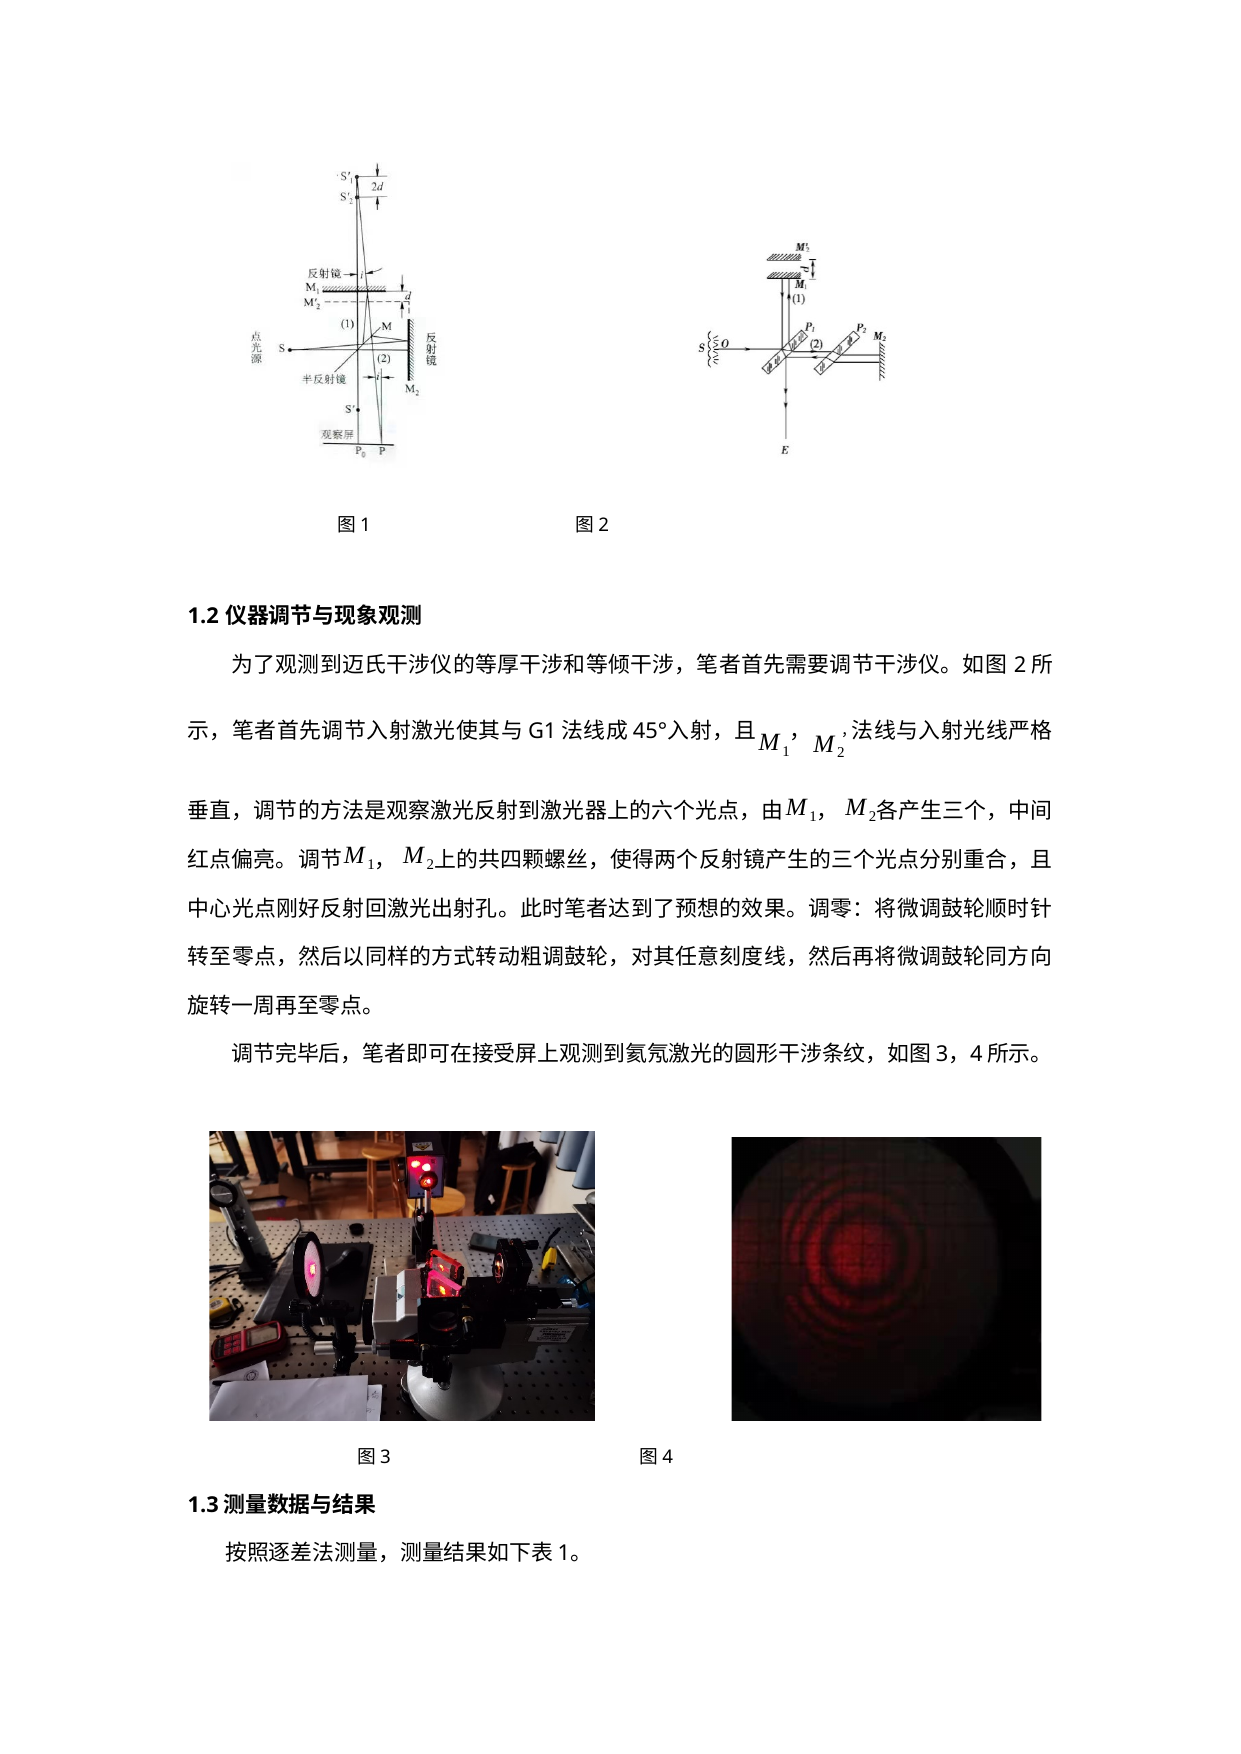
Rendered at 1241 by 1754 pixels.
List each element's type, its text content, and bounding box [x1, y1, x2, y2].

picture [209, 1131, 595, 1421]
picture [231, 162, 476, 468]
picture [695, 239, 896, 468]
text 1.3测量数据与结果 [187, 1486, 1053, 1519]
text 图1 图2 [187, 507, 1053, 539]
list 仪器调节与现象观测 [187, 598, 1053, 631]
text 调节完毕后，笔者即可在接受屏上观测到氦氖激光的圆形干涉条纹，如图3，4所示。 [187, 1036, 1053, 1068]
text 按照逐差法测量，测量结果如下表1。 [187, 1535, 1053, 1567]
text 为了观测到迈氏干涉仪的等厚干涉和等倾干涉，笔者首先需要调节干涉仪。如图2所示，笔者首先调节入射激光使其与G1法线成45°入射，且，法线与入射光线严格垂直，调节的方法是观察激光反射到激光器上的六个光点，由， 各产生三个，中间红点偏亮。调节， 上的共四颗螺丝，使得两个反射镜产生的三个光点分别重合，且中心光点刚好反射回激光出射孔。此时笔者达到了预想的效果。调零：将微调鼓轮顺时针转至零点，然后以同样的方式转动粗调鼓轮，对其任意刻度线，然后再将微调鼓轮同方向旋转一周再至零点。 [187, 646, 1053, 1020]
text 图3 图4 [187, 1439, 1053, 1472]
picture [731, 1137, 1042, 1421]
